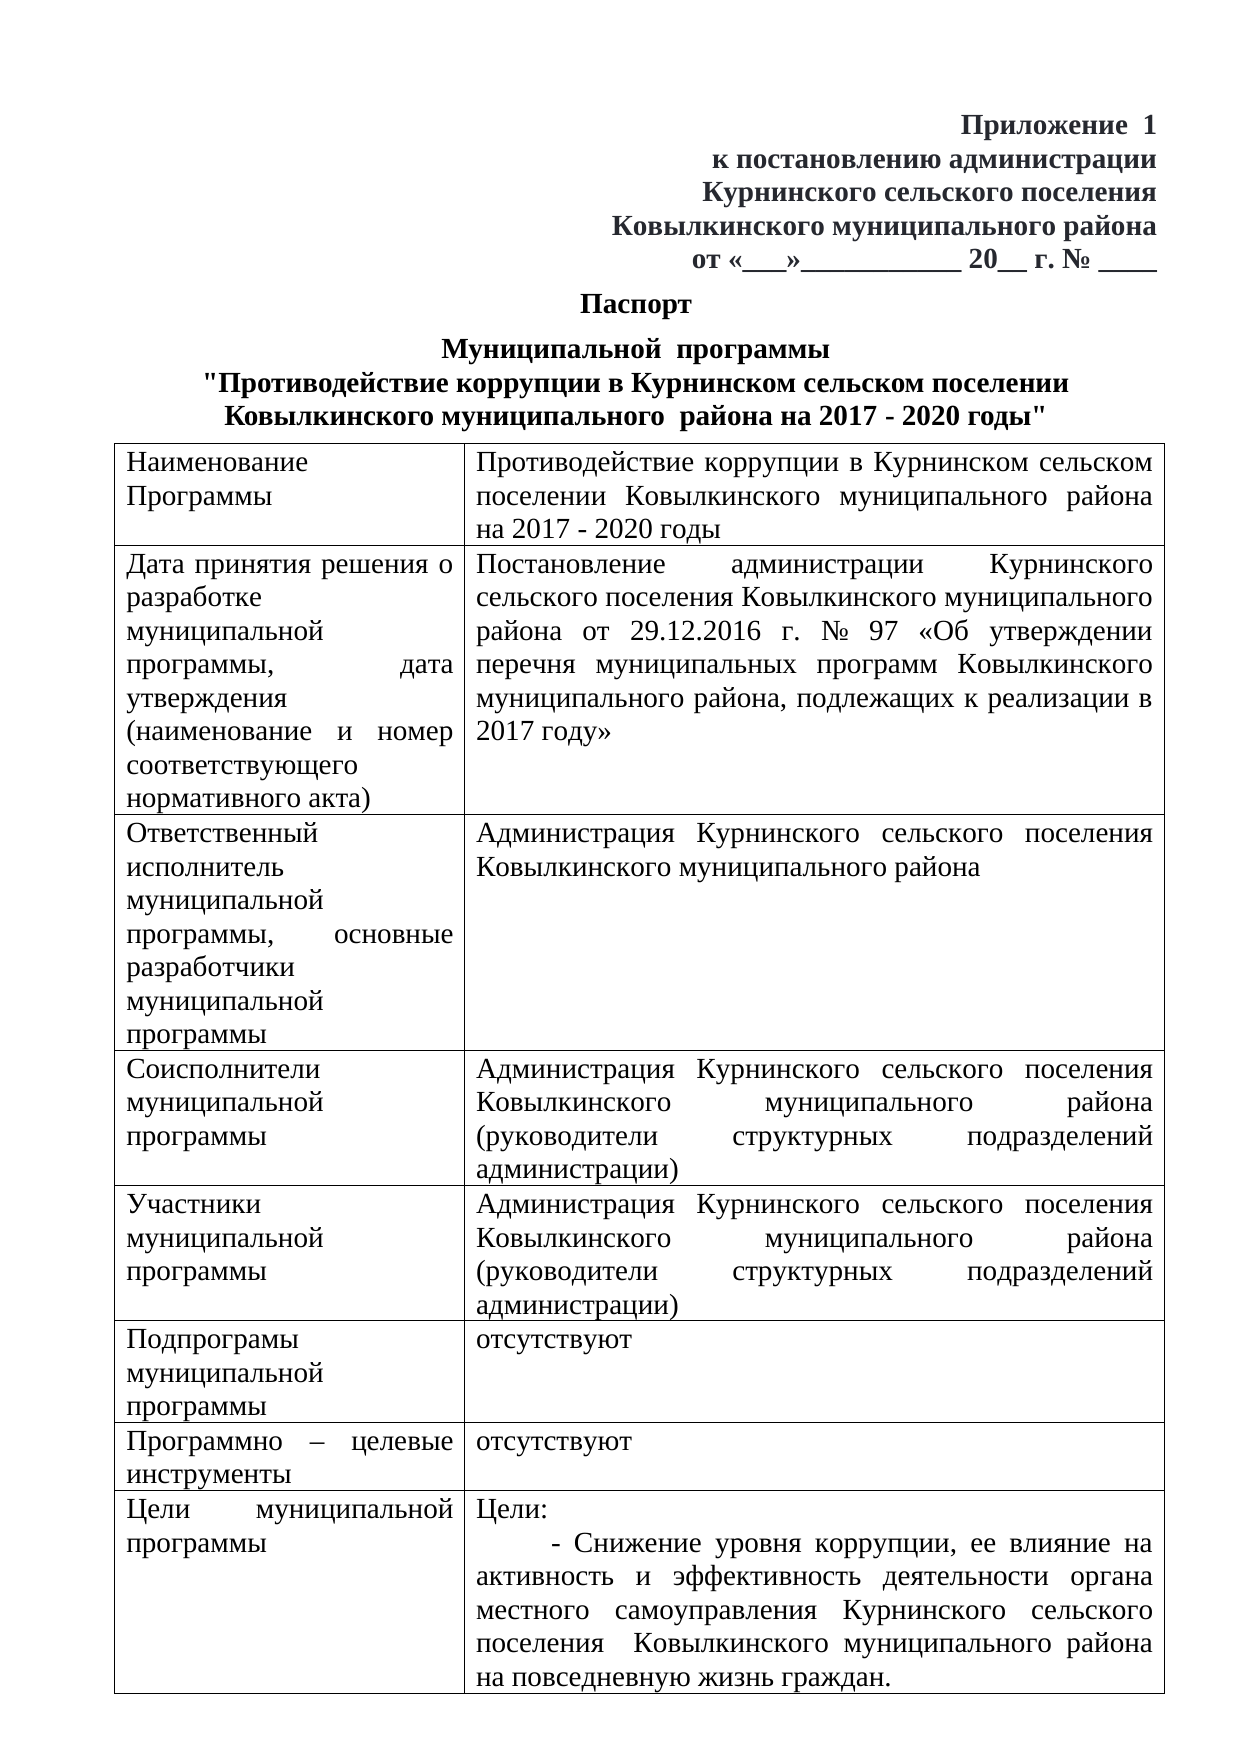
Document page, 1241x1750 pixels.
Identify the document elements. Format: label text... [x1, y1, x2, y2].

table_cell отсутствуют [465, 1423, 1164, 1490]
text Приложение 1 [114, 107, 1157, 141]
table_cell Дата принятия решения о разработке муниципальной программы, дата утверждения (наименование и номер соответствующего нормативного акта) [115, 546, 464, 814]
table_cell Соисполнители муниципальной программы [115, 1051, 464, 1185]
table_header Противодействие коррупции в Курнинском сельском поселении Ковылкинского муниципального района на 2017 - 2020 годы [465, 444, 1164, 545]
text Ковылкинского муниципального района [114, 208, 1157, 242]
table_cell отсутствуют [465, 1321, 1164, 1422]
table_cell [115, 1491, 464, 1692]
text Курнинского сельского поселения [114, 174, 1157, 208]
table_cell Ответственный исполнитель муниципальной программы, основные разработчики муниципальной программы [115, 815, 464, 1050]
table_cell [465, 1491, 1164, 1692]
table_cell Администрация Курнинского сельского поселения Ковылкинского муниципального района [465, 815, 1164, 1050]
table_header Наименование Программы [115, 444, 464, 545]
subtitle Паспорт [114, 286, 1157, 320]
text от «___»___________ 20__ г. № ____ [114, 242, 1157, 275]
subtitle Муниципальной программы "Противодействие коррупции в Курнинском сельском поселении Ковылкинского муниципального района на 2017 - 2020 годы" [114, 331, 1157, 432]
table_cell Администрация Курнинского сельского поселения Ковылкинского муниципального района (руководители структурных подразделений администрации) [465, 1051, 1164, 1185]
table_cell Постановление администрации Курнинского сельского поселения Ковылкинского муниципального района от 29.12.2016 г. № 97 «Об утверждении перечня муниципальных программ Ковылкинского муниципального района, подлежащих к реализации в 2017 году» [465, 546, 1164, 814]
table_cell Программно – целевые инструменты [115, 1423, 464, 1490]
table_cell Участники муниципальной программы [115, 1186, 464, 1320]
text к постановлению администрации [114, 141, 1157, 174]
table_cell Администрация Курнинского сельского поселения Ковылкинского муниципального района (руководители структурных подразделений администрации) [465, 1186, 1164, 1320]
table_cell Подпрограмы муниципальной программы [115, 1321, 464, 1422]
